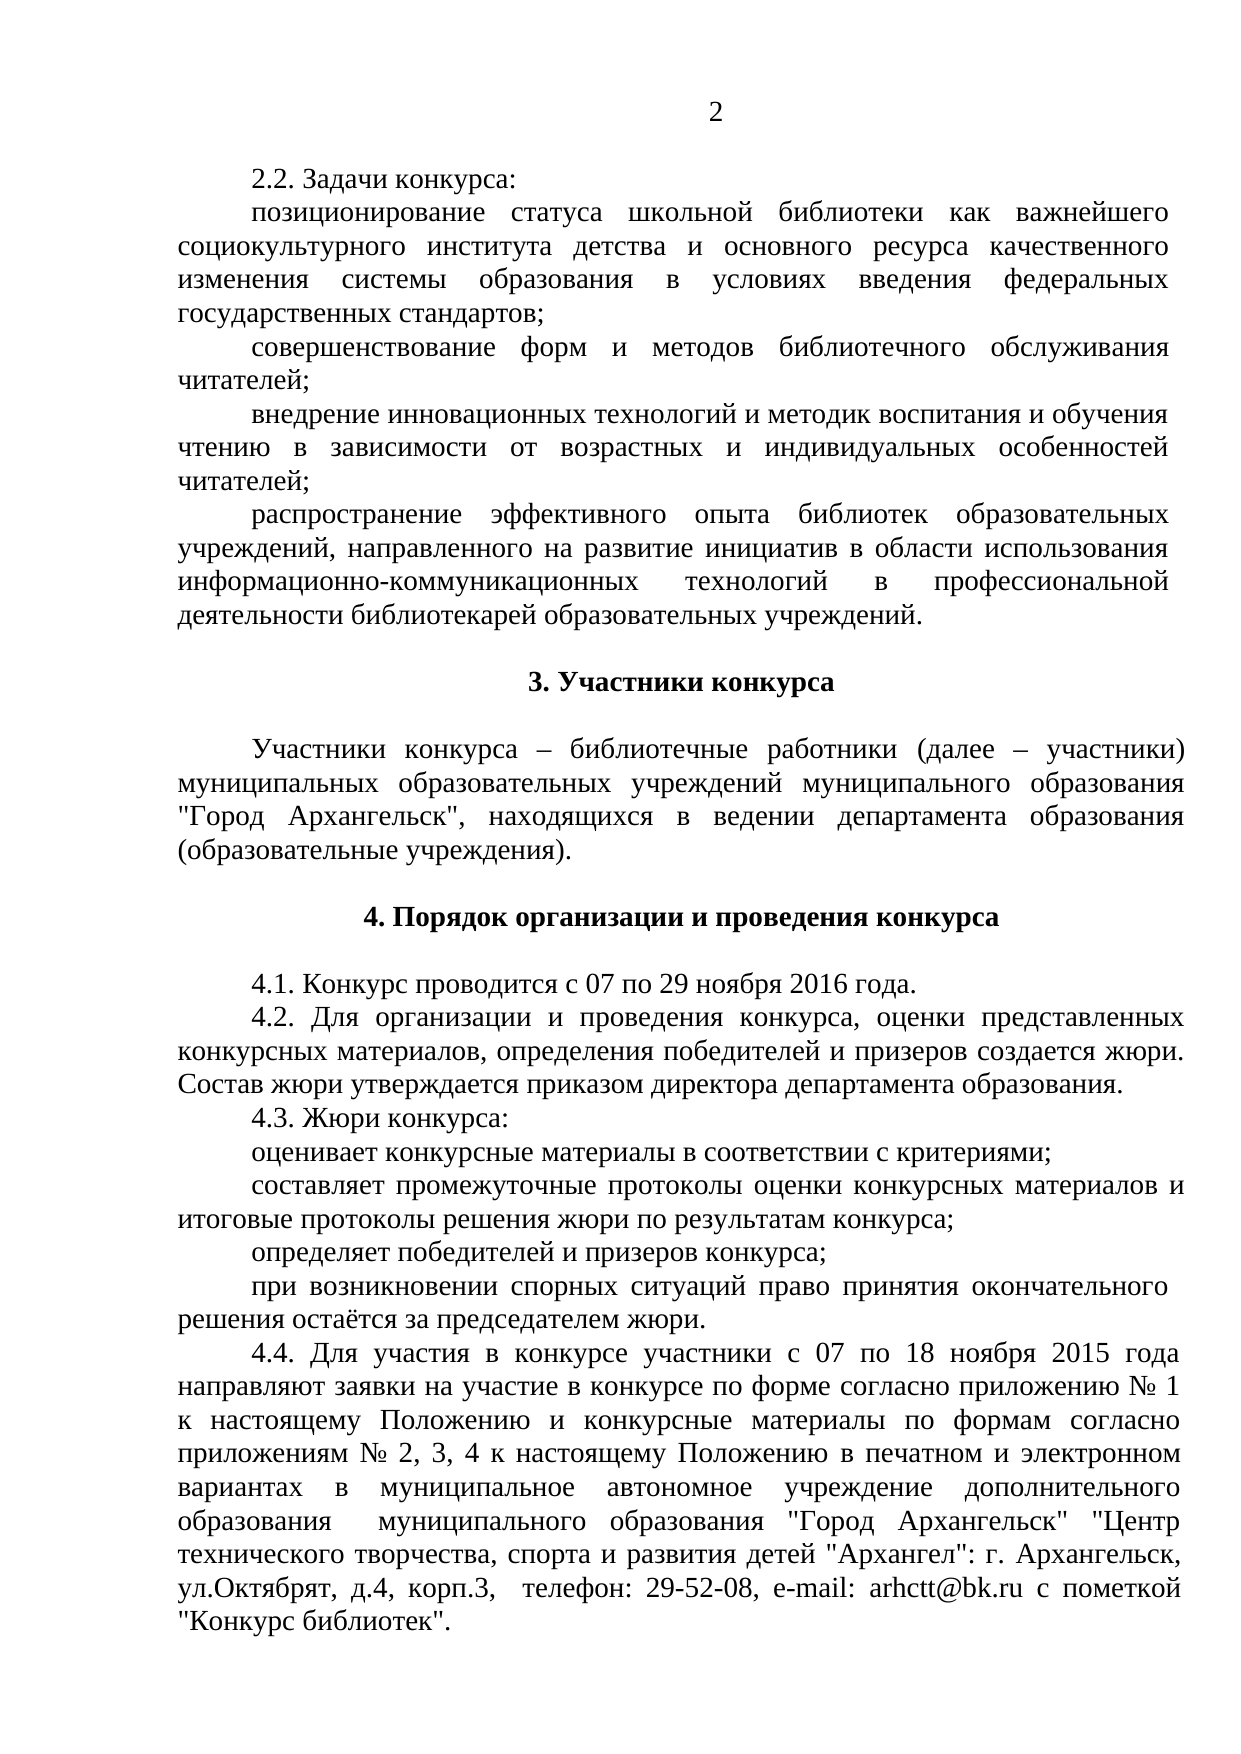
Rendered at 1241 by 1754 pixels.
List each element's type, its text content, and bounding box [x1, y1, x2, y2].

text 2.2. Задачи конкурса: [177, 161, 1181, 194]
text 4.2. Для организации и проведения конкурса, оценки представленных конкурсных материалов, определения победителей и призеров создается жюри. Состав жюри утверждается приказом директора департамента образования. [177, 999, 1185, 1100]
text 4. Порядок организации и проведения конкурса [177, 899, 1185, 932]
text 3. Участники конкурса [177, 664, 1185, 698]
text 4.1. Конкурс проводится с 07 по 29 ноября 2016 года. [177, 966, 1185, 999]
text Участники конкурса – библиотечные работники (далее – участники) муниципальных образовательных учреждений муниципального образования "Город Архангельск", находящихся в ведении департамента образования (образовательные учреждения). [177, 731, 1185, 865]
text определяет победителей и призеров конкурса; [177, 1234, 1185, 1268]
text составляет промежуточные протоколы оценки конкурсных материалов и итоговые протоколы решения жюри по результатам конкурса; [177, 1167, 1185, 1234]
text совершенствование форм и методов библиотечного обслуживания читателей; [177, 329, 1169, 396]
text позиционирование статуса школьной библиотеки как важнейшего социокультурного института детства и основного ресурса качественного изменения системы образования в условиях введения федеральных государственных стандартов; [177, 194, 1169, 329]
text при возникновении спорных ситуаций право принятия окончательного решения остаётся за председателем жюри. [177, 1268, 1169, 1335]
text 2 [177, 94, 1181, 127]
text 4.3. Жюри конкурса: [177, 1100, 1185, 1134]
text 4.4. Для участия в конкурсе участники с 07 по 18 ноября 2015 года направляют заявки на участие в конкурсе по форме согласно приложению № 1 к настоящему Положению и конкурсные материалы по формам согласно приложениям № 2, 3, 4 к настоящему Положению в печатном и электронном вариантах в муниципальное автономное учреждение дополнительного образования муниципального образования "Город Архангельск" "Центр технического творчества, спорта и развития детей "Архангел": г. Архангельск, ул.Октябрят, д.4, корп.3, телефон: 29-52-08, e-mail: arhctt@bk.ru с пометкой "Конкурс библиотек". [177, 1335, 1181, 1637]
text распространение эффективного опыта библиотек образовательных учреждений, направленного на развитие инициатив в области использования информационно-коммуникационных технологий в профессиональной деятельности библиотекарей образовательных учреждений. [177, 496, 1169, 631]
text оценивает конкурсные материалы в соответствии с критериями; [177, 1134, 1185, 1167]
text внедрение инновационных технологий и методик воспитания и обучения чтению в зависимости от возрастных и индивидуальных особенностей читателей; [177, 396, 1169, 496]
